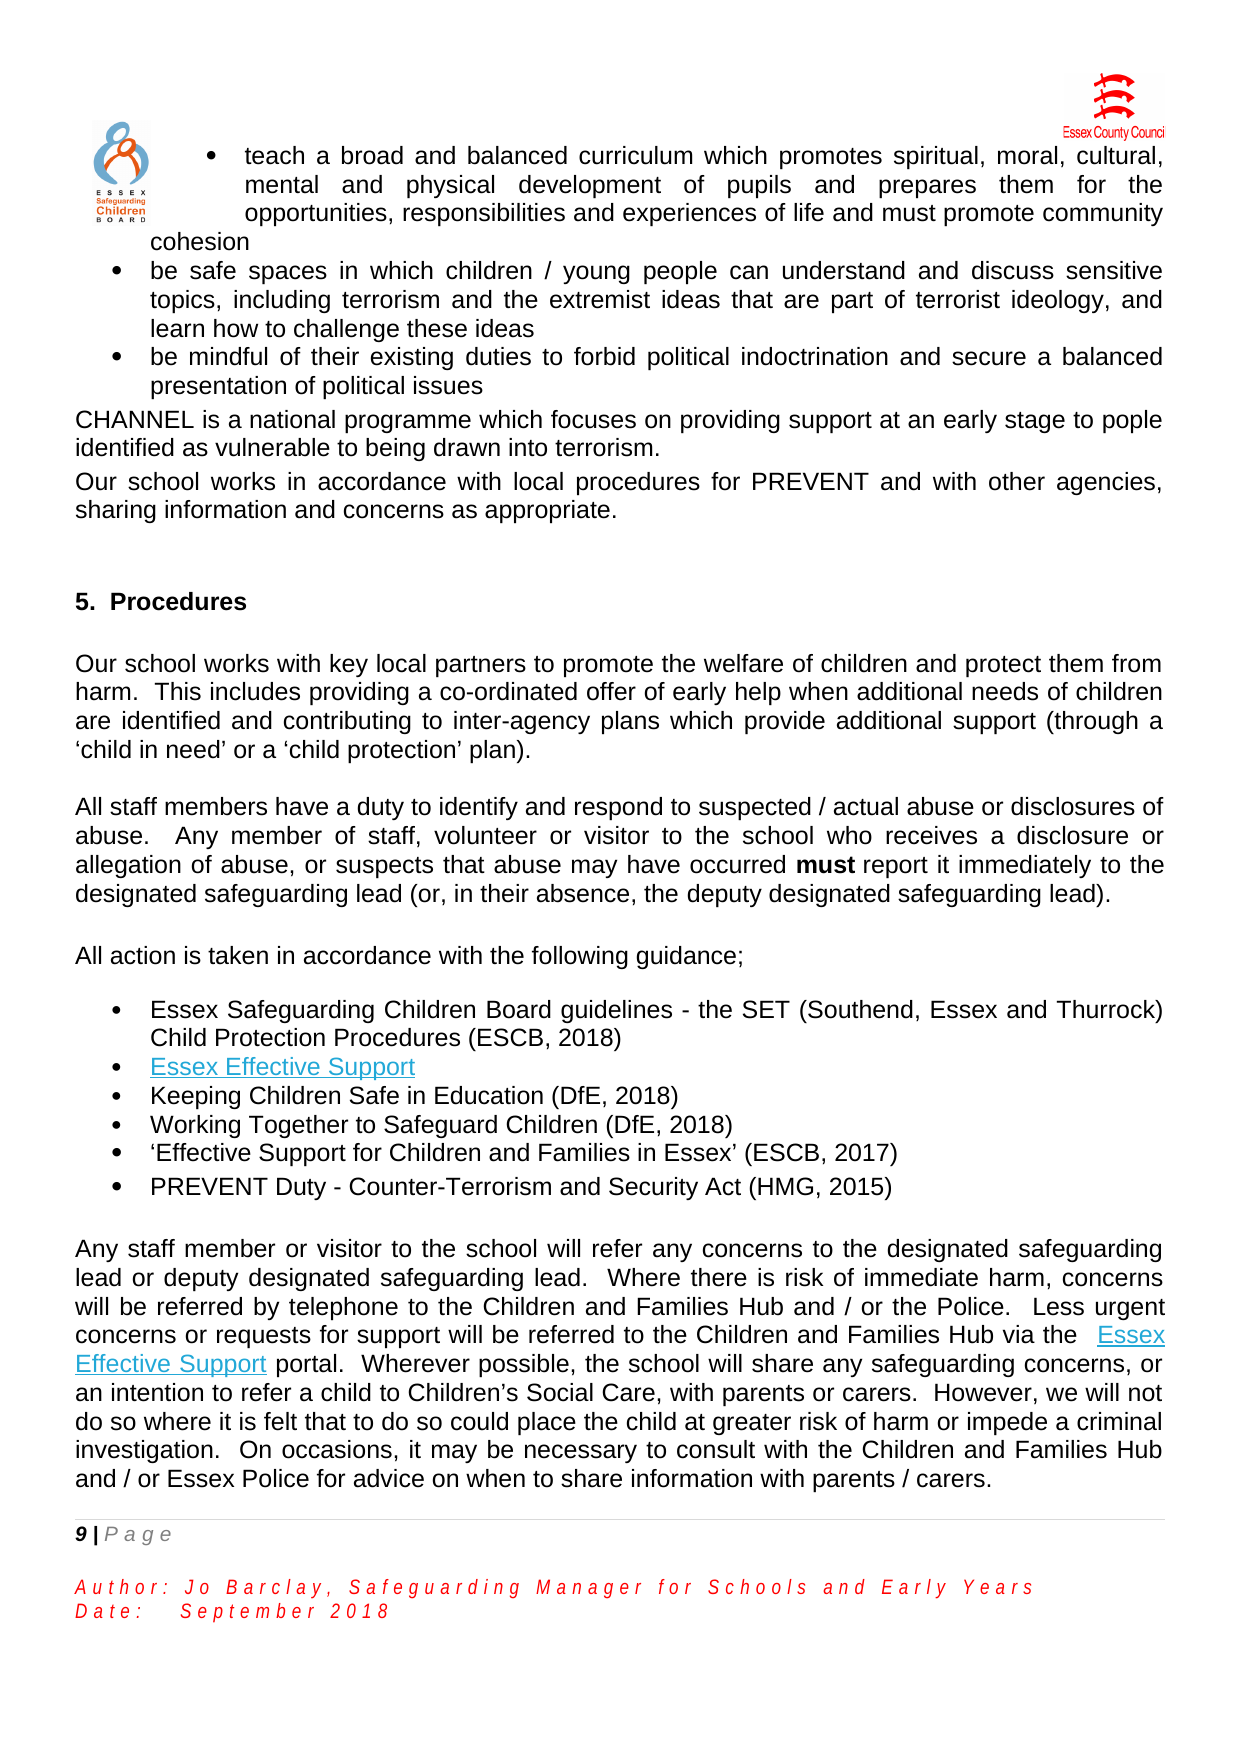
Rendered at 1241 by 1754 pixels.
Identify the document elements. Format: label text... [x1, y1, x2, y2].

list Keeping Children Safe in Education (DfE, 2018) [112, 1081, 1165, 1109]
text All action is taken in accordance with the following guidance; [75, 941, 1165, 969]
text Any staff member or visitor to the school will refer any concerns to the designated safeguarding lead or deputy designated safeguarding lead. Where there is risk of immediate harm, concerns will be referred by telephone to the Children and Families Hub and / or the Police. Less urgent concerns or requests for support will be referred to the Children and Families Hub via the Essex Effective Support portal. Wherever possible, the school will share any safeguarding concerns, or an intention to refer a child to Children’s Social Care, with parents or carers. However, we will not do so where it is felt that to do so could place the child at greater risk of harm or impede a criminal investigation. On occasions, it may be necessary to consult with the Children and Families Hub and / or Essex Police for advice on when to share information with parents / carers. [75, 1234, 1165, 1493]
list Working Together to Safeguard Children (DfE, 2018) [112, 1109, 1165, 1138]
list Essex Safeguarding Children Board guidelines - the SET (Southend, Essex and Thurrock) Child Protection Procedures (ESCB, 2018) [112, 994, 1165, 1052]
list be safe spaces in which children / young people can understand and discuss sensitive topics, including terrorism and the extremist ideas that are part of terrorist ideology, and learn how to challenge these ideas [112, 256, 1165, 342]
text 5. Procedures [75, 586, 1165, 615]
picture [1063, 73, 1166, 141]
list ‘Effective Support for Children and Families in Essex’ (ESCB, 2017) [112, 1138, 1165, 1167]
text Our school works in accordance with local procedures for PREVENT and with other agencies, sharing information and concerns as appropriate. [75, 467, 1165, 524]
list teach a broad and balanced curriculum which promotes spiritual, moral, cultural, mental and physical development of pupils and prepares them for the opportunities, responsibilities and experiences of life and must promote community cohesion [112, 141, 1165, 256]
list PREVENT Duty - Counter-Terrorism and Security Act (HMG, 2015) [112, 1172, 1165, 1201]
text CHANNEL is a national programme which focuses on providing support at an early stage to pople identified as vulnerable to being drawn into terrorism. [75, 404, 1165, 462]
text Our school works with key local partners to promote the welfare of children and protect them from harm. This includes providing a co-ordinated offer of early help when additional needs of children are identified and contributing to inter-agency plans which provide additional support (through a ‘child in need’ or a ‘child protection’ plan). [75, 649, 1165, 764]
list be mindful of their existing duties to forbid political indoctrination and secure a balanced presentation of political issues [112, 342, 1165, 400]
picture [92, 120, 151, 226]
list Essex Effective Support [112, 1052, 1165, 1081]
text All staff members have a duty to identify and respond to suspected / actual abuse or disclosures of abuse. Any member of staff, volunteer or visitor to the school who receives a disclosure or allegation of abuse, or suspects that abuse may have occurred must report it immediately to the designated safeguarding lead (or, in their absence, the deputy designated safeguarding lead). [75, 792, 1165, 907]
